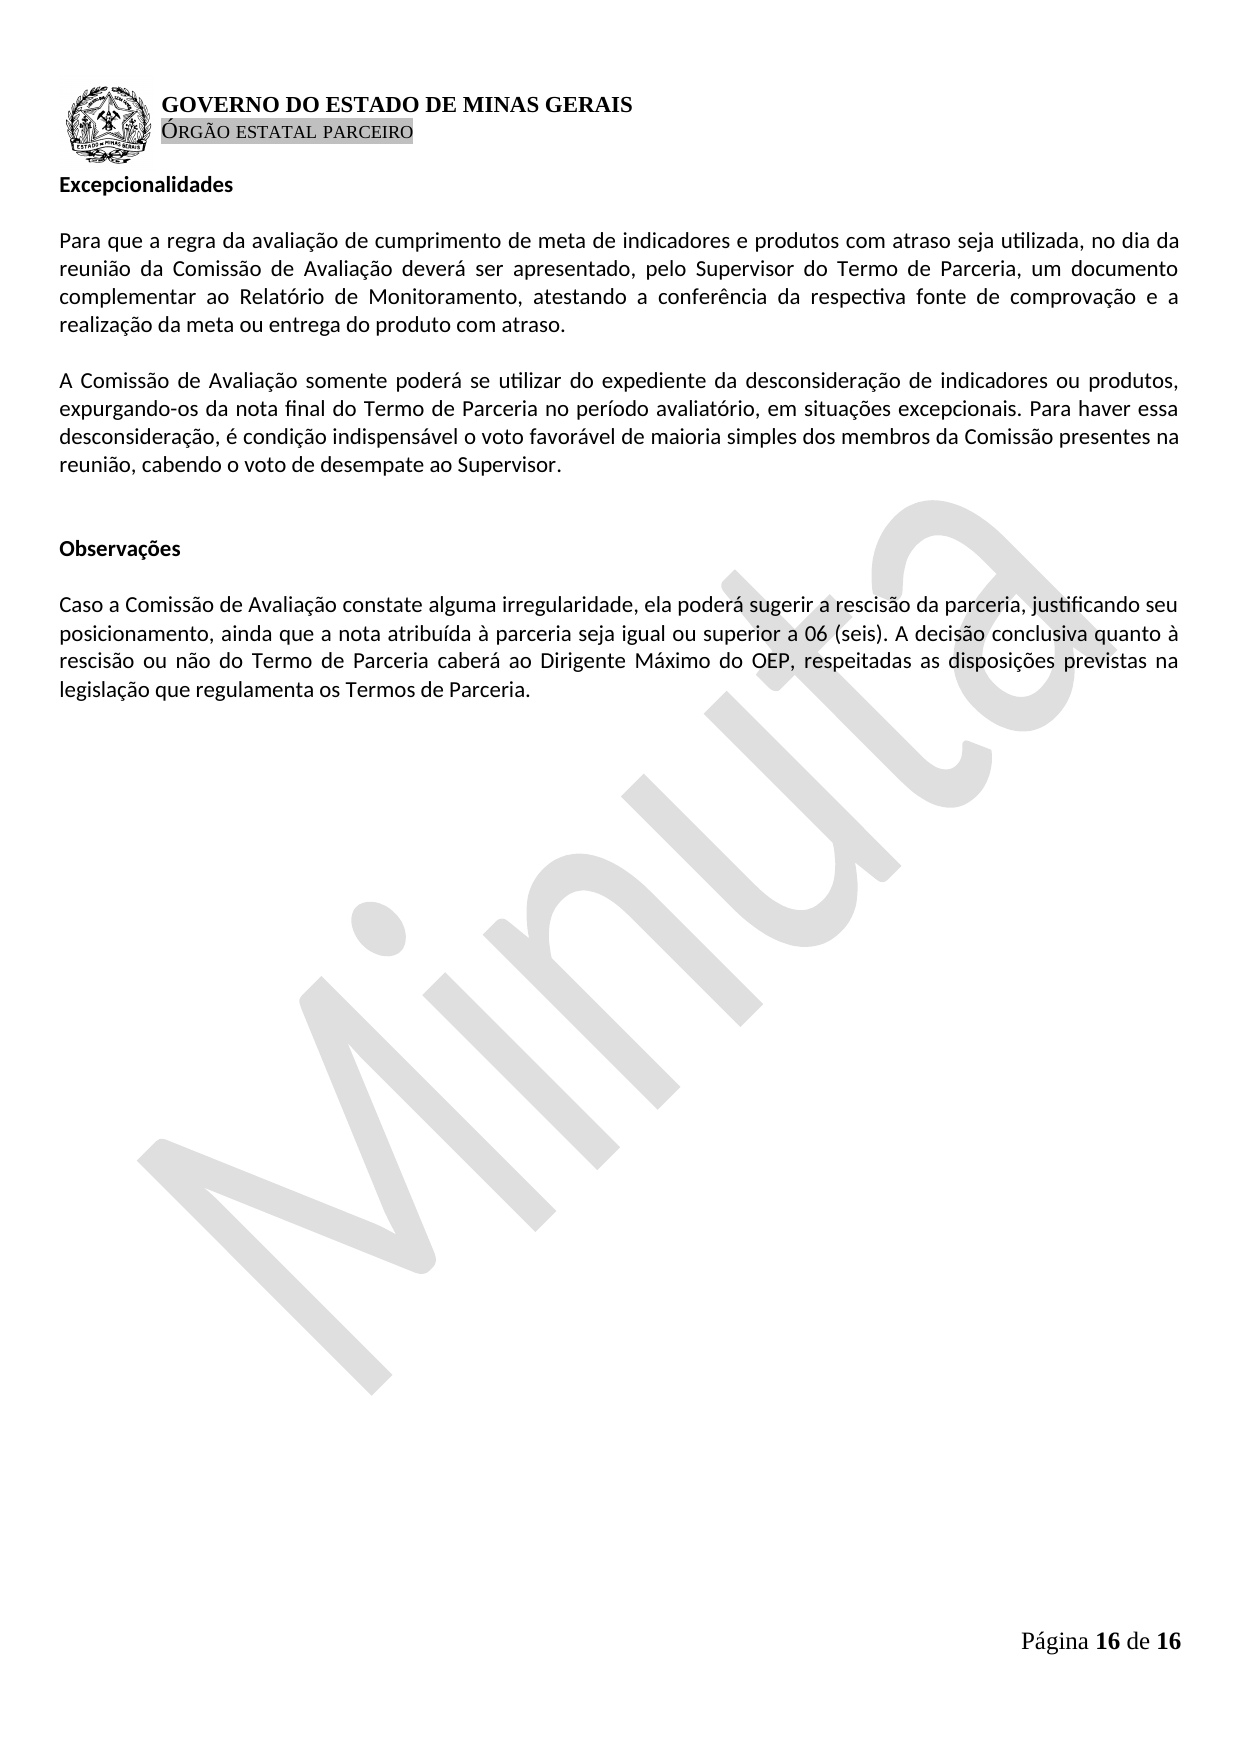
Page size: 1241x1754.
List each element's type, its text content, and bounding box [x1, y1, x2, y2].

text Observações [59, 534, 1181, 563]
text Para que a regra da avaliação de cumprimento de meta de indicadores e produtos com atraso seja utilizada, no dia da reunião da Comissão de Avaliação deverá ser apresentado, pelo Supervisor do Termo de Parceria, um documento complementar ao Relatório de Monitoramento, atestando a conferência da respectiva fonte de comprovação e a realização da meta ou entrega do produto com atraso. [59, 226, 1181, 338]
text Excepcionalidades [59, 170, 1181, 198]
text A Comissão de Avaliação somente poderá se utilizar do expediente da desconsideração de indicadores ou produtos, expurgando-os da nota final do Termo de Parceria no período avaliatório, em situações excepcionais. Para haver essa desconsideração, é condição indispensável o voto favorável de maioria simples dos membros da Comissão presentes na reunião, cabendo o voto de desempate ao Supervisor. [59, 366, 1181, 478]
text Caso a Comissão de Avaliação constate alguma irregularidade, ela poderá sugerir a rescisão da parceria, justificando seu posicionamento, ainda que a nota atribuída à parceria seja igual ou superior a 06 (seis). A decisão conclusiva quanto à rescisão ou não do Termo de Parceria caberá ao Dirigente Máximo do OEP, respeitadas as disposições previstas na legislação que regulamenta os Termos de Parceria. [59, 591, 1181, 703]
